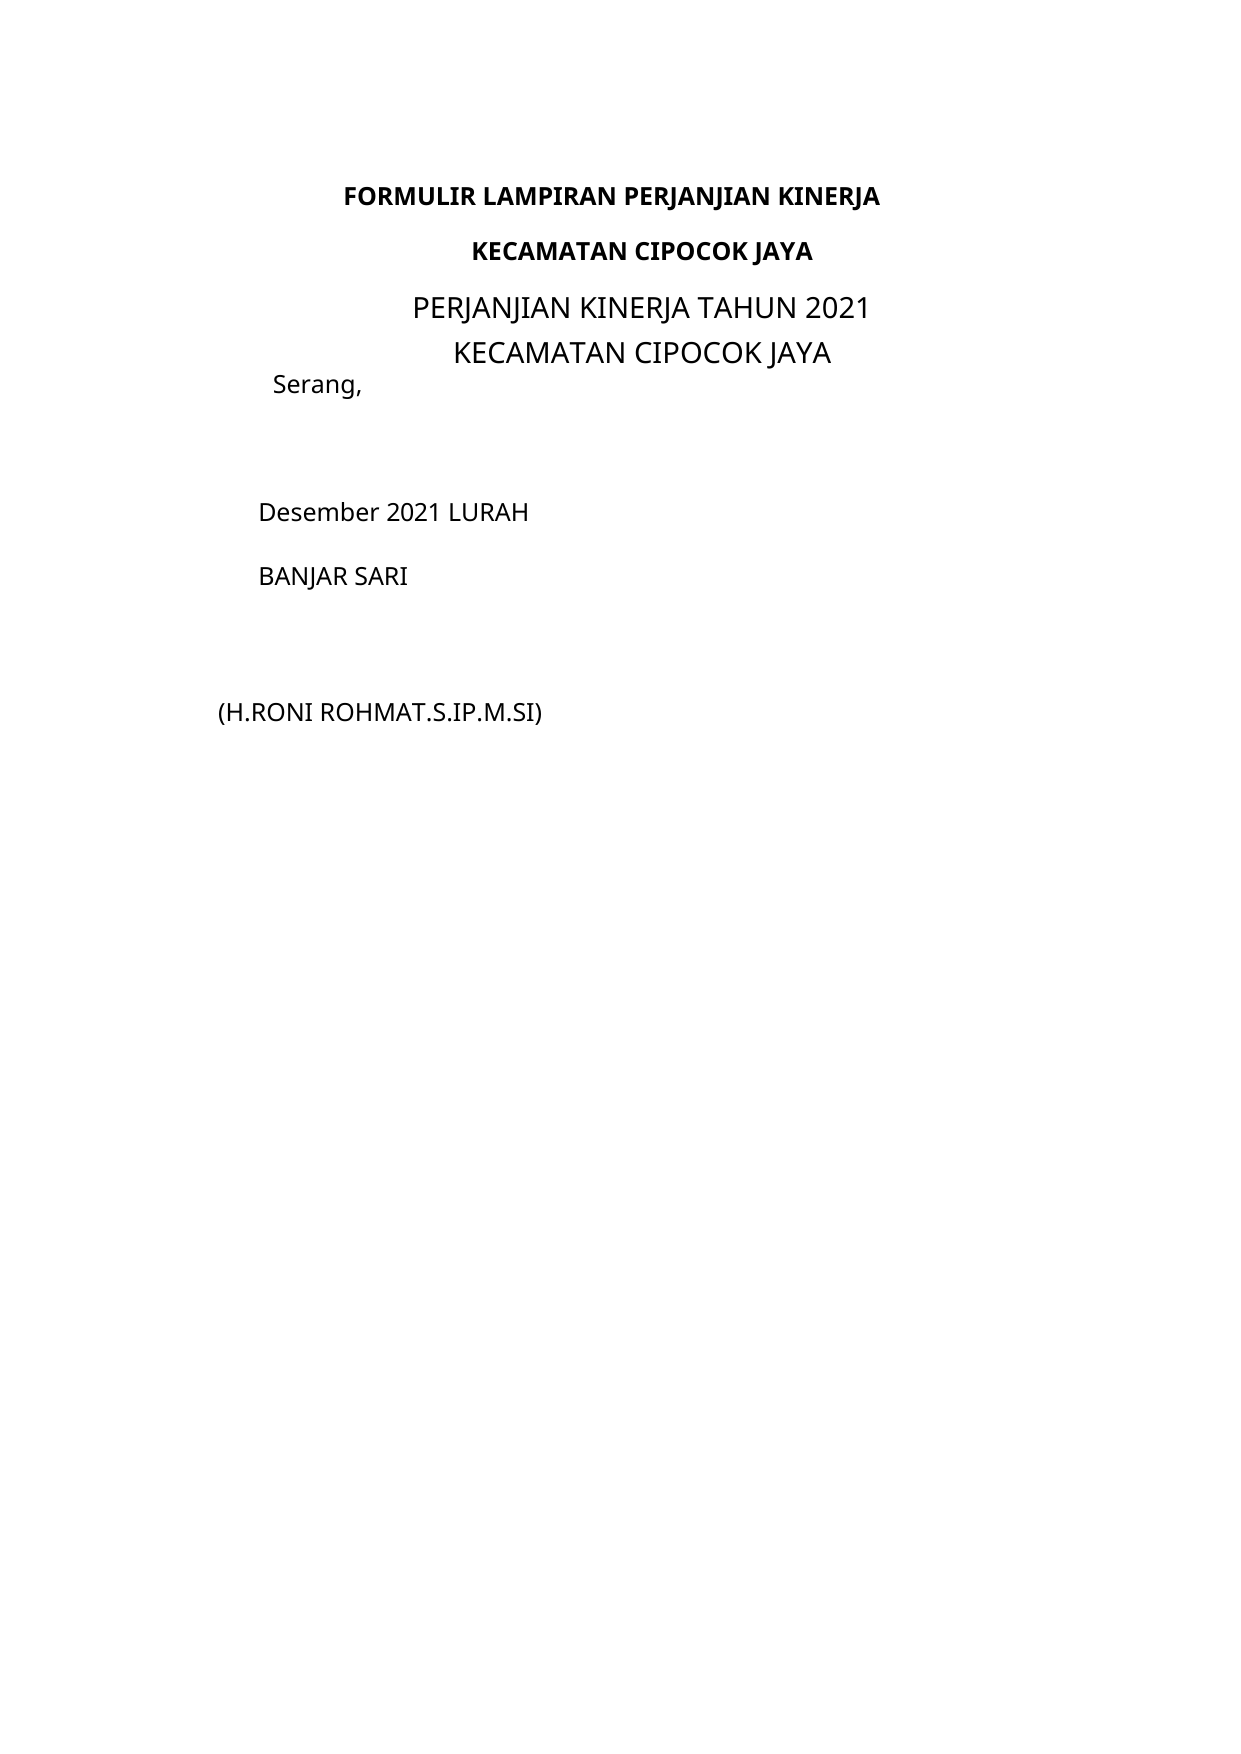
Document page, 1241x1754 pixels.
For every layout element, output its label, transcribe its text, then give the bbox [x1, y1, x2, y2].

text Serang, Desember 2021 LURAH BANJAR SARI [258, 367, 542, 593]
text (H.RONI ROHMAT.S.IP.M.SI) [218, 695, 574, 729]
